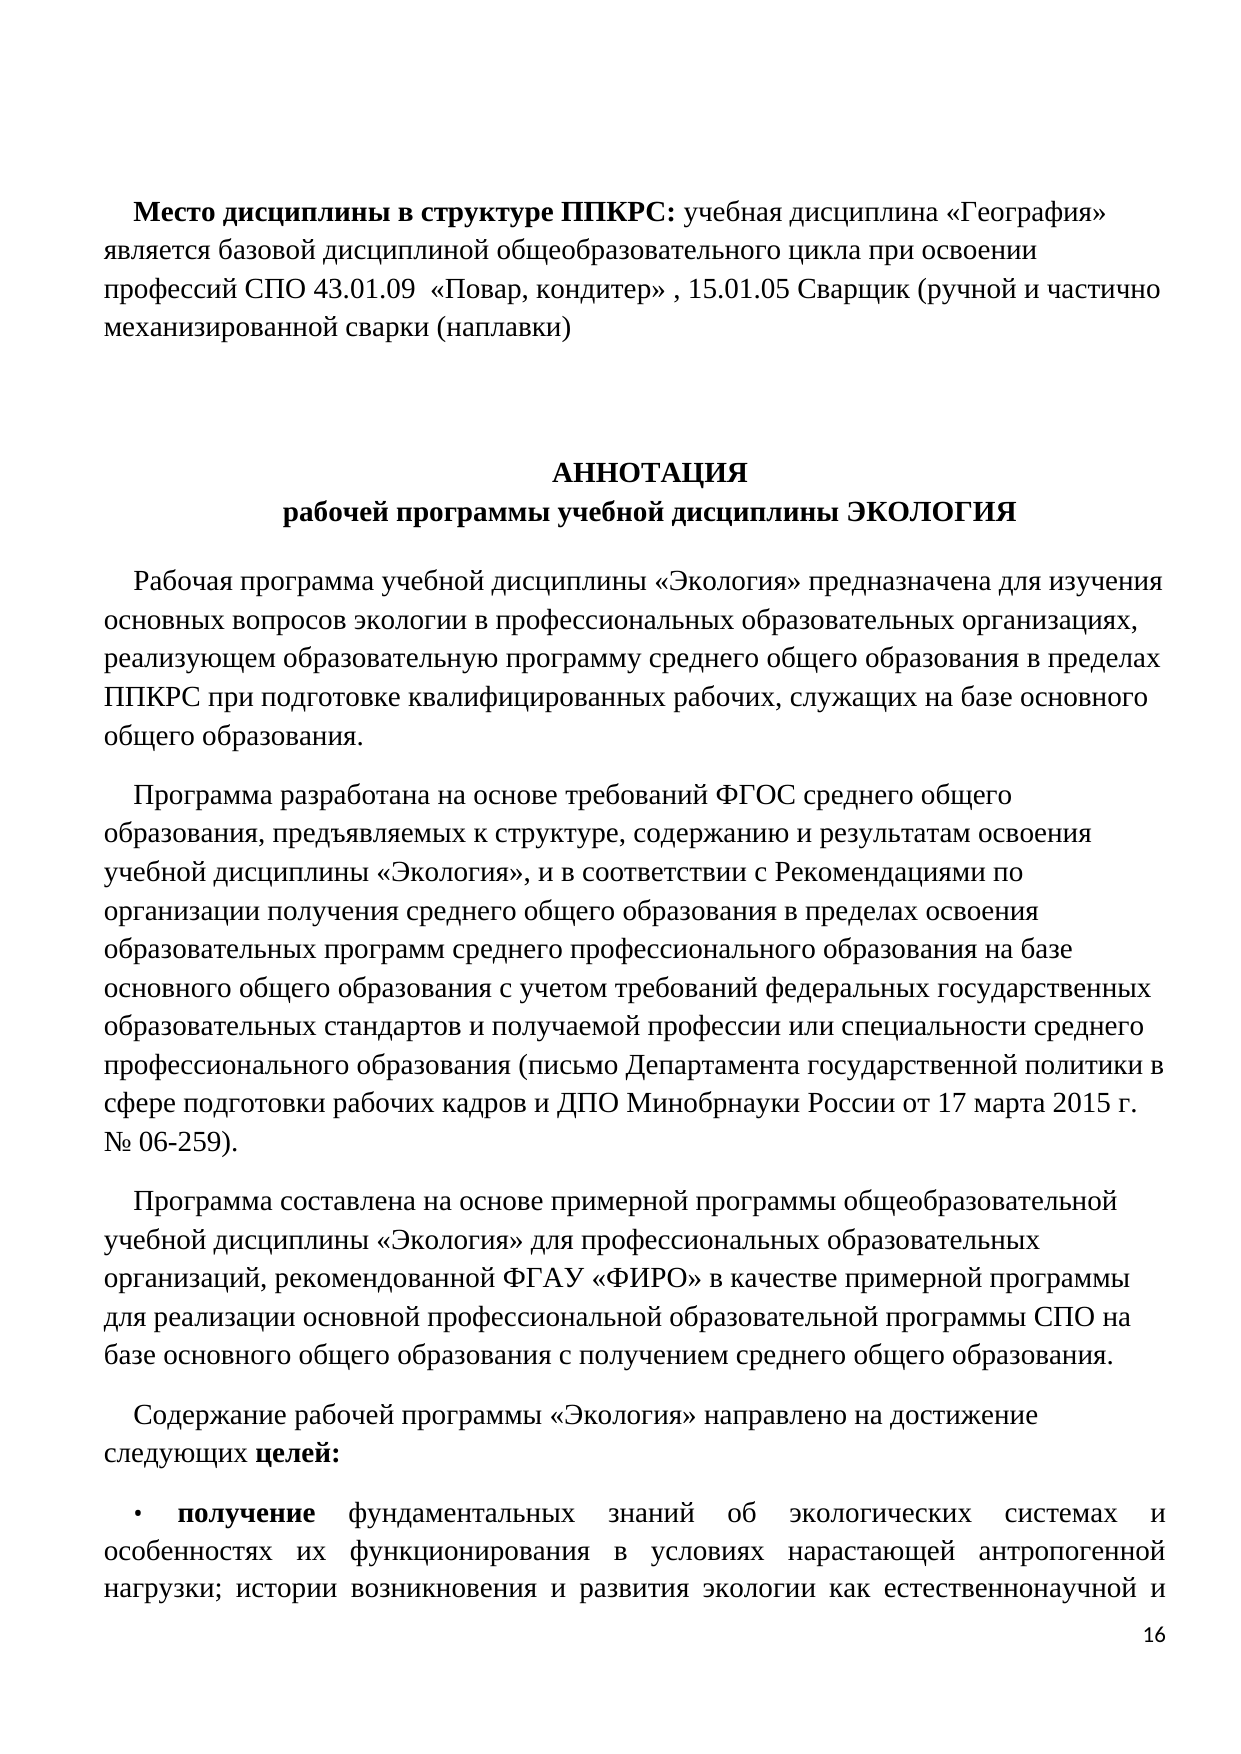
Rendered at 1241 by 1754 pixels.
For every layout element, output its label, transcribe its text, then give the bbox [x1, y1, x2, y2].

text рабочей программы учебной дисциплины ЭКОЛОГИЯ [103, 494, 1167, 528]
text Содержание рабочей программы «Экология» направлено на достижение следующих целей: [103, 1397, 1167, 1469]
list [103, 1495, 1167, 1604]
text Рабочая программа учебной дисциплины «Экология» предназначена для изучения основных вопросов экологии в профессиональных образовательных организациях, реализующем образовательную программу среднего общего образования в пределах ППКРС при подготовке квалифицированных рабочих, служащих на базе основного общего образования. [103, 563, 1167, 751]
text АННОТАЦИЯ [103, 455, 1167, 489]
text Программа составлена на основе примерной программы общеобразовательной учебной дисциплины «Экология» для профессиональных образовательных организаций, рекомендованной ФГАУ «ФИРО» в качестве примерной программы для реализации основной профессиональной образовательной программы СПО на базе основного общего образования с получением среднего общего образования. [103, 1183, 1167, 1371]
text Программа разработана на основе требований ФГОС среднего общего образования, предъявляемых к структуре, содержанию и результатам освоения учебной дисциплины «Экология», и в соответствии с Рекомендациями по организации получения среднего общего образования в пределах освоения образовательных программ среднего профессионального образования на базе основного общего образования с учетом требований федеральных государственных образовательных стандартов и получаемой профессии или специальности среднего профессионального образования (письмо Департамента государственной политики в сфере подготовки рабочих кадров и ДПО Минобрнауки России от 17 марта 2015 г. № 06-259). [103, 777, 1167, 1157]
text Место дисциплины в структуре ППКРС: учебная дисциплина «География» является базовой дисциплиной общеобразовательного цикла при освоении профессий СПО 43.01.09 «Повар, кондитер» , 15.01.05 Сварщик (ручной и частично механизированной сварки (наплавки) [103, 194, 1167, 343]
